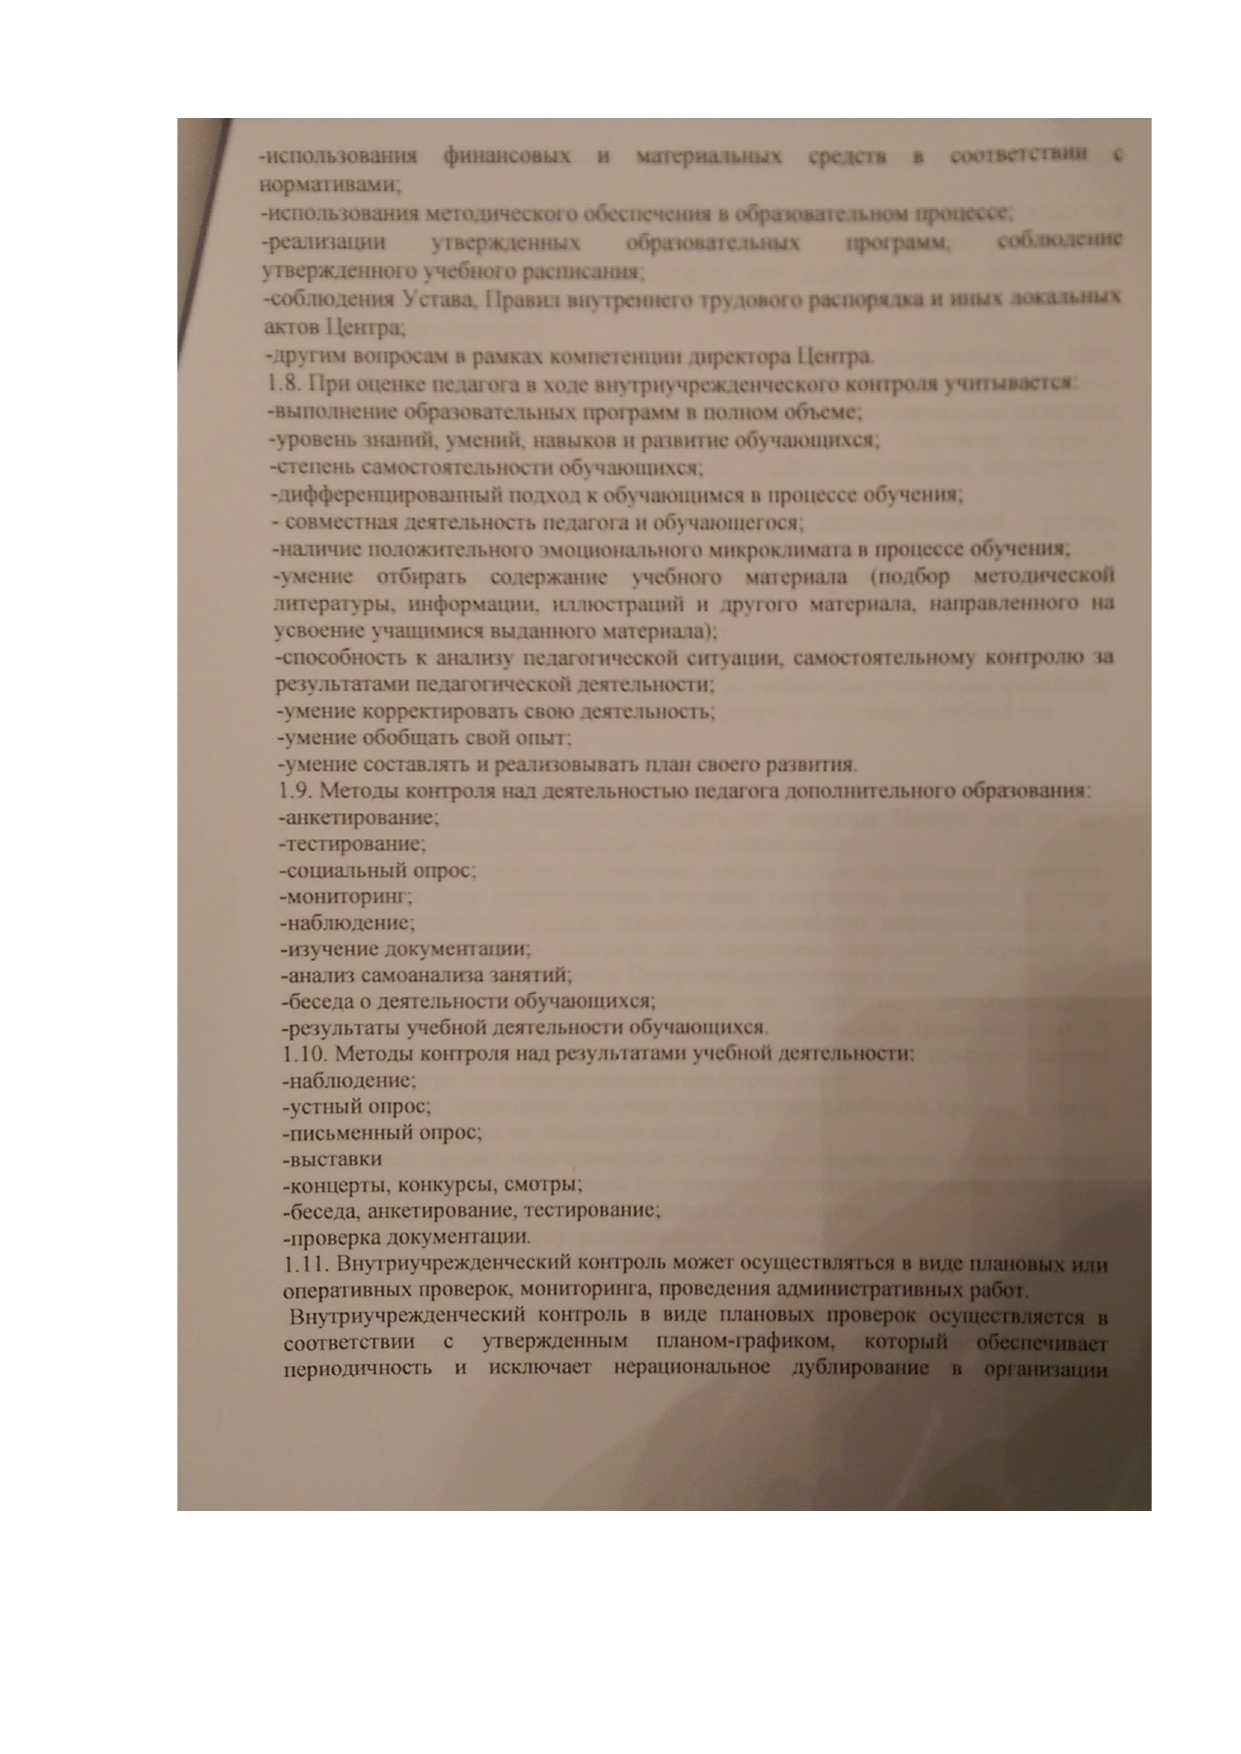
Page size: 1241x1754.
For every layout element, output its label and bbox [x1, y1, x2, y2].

picture [177, 118, 1152, 1511]
